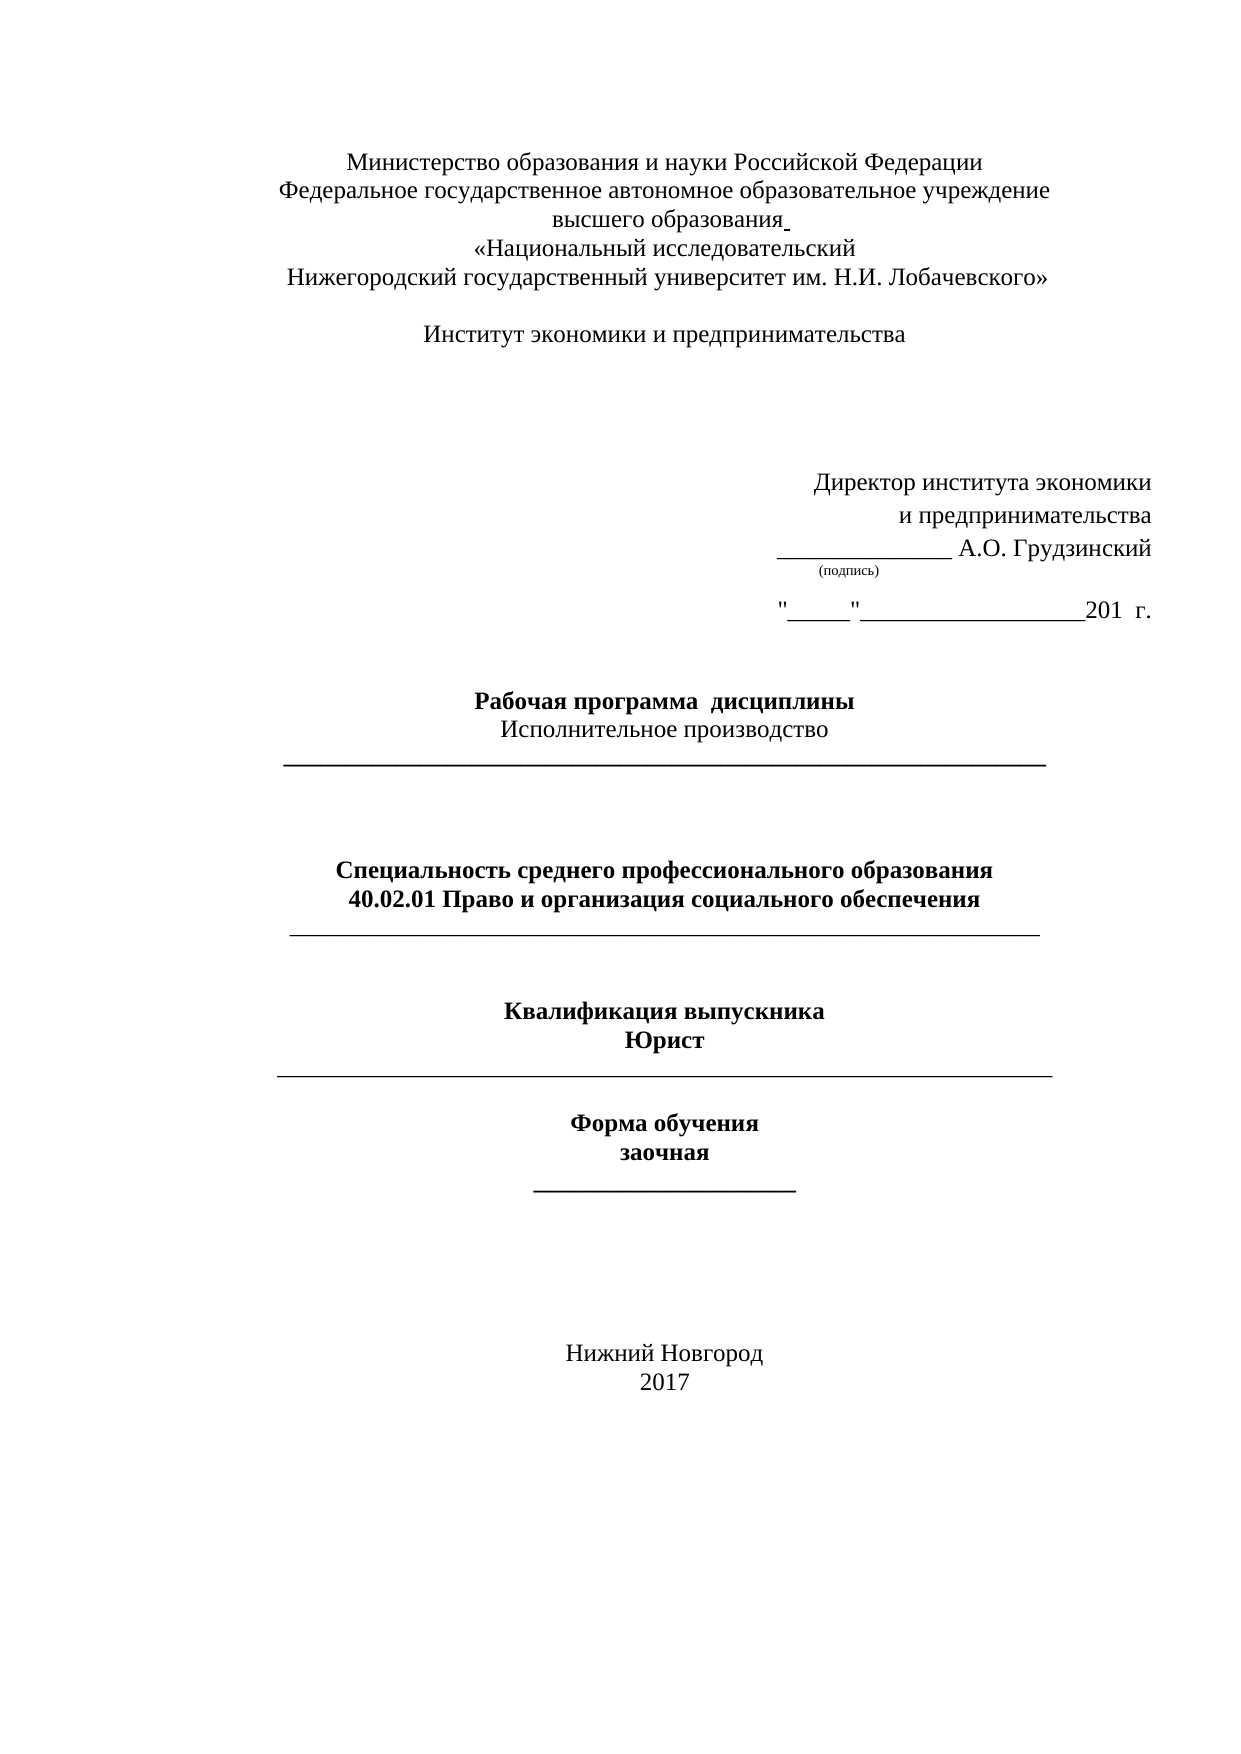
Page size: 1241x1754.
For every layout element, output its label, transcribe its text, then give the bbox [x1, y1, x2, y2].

text Директор института экономики [177, 467, 1152, 496]
text Нижний Новгород [177, 1338, 1152, 1367]
text _____________________ [177, 1166, 1152, 1194]
text «Национальный исследовательский [177, 233, 1152, 262]
text заочная [177, 1137, 1152, 1166]
text "_____"__________________201 г. [177, 595, 1152, 624]
text Рабочая программа дисциплины [177, 686, 1152, 714]
text _____________________________________________________________ [177, 743, 1152, 769]
text и предпринимательства [177, 500, 1152, 529]
text Исполнительное производство [177, 714, 1152, 743]
text высшего образования [177, 204, 1152, 233]
text ____________________________________________________________ [177, 913, 1152, 939]
text 40.02.01 Право и организация социального обеспечения [177, 884, 1152, 913]
text (подпись) [177, 562, 1152, 591]
text Квалификация выпускника [177, 996, 1152, 1025]
text Юрист [177, 1025, 1152, 1054]
text Министерство образования и науки Российской Федерации [177, 147, 1152, 176]
text Нижегородский государственный университет им. Н.И. Лобачевского» [177, 262, 1152, 291]
text ______________ А.О. Грудзинский [177, 533, 1152, 562]
text 2017 [177, 1367, 1152, 1396]
text Институт экономики и предпринимательства [177, 319, 1152, 348]
text Форма обучения [177, 1108, 1152, 1137]
text ______________________________________________________________ [177, 1054, 1152, 1079]
text Специальность среднего профессионального образования [177, 855, 1152, 884]
text Федеральное государственное автономное образовательное учреждение [177, 176, 1152, 204]
